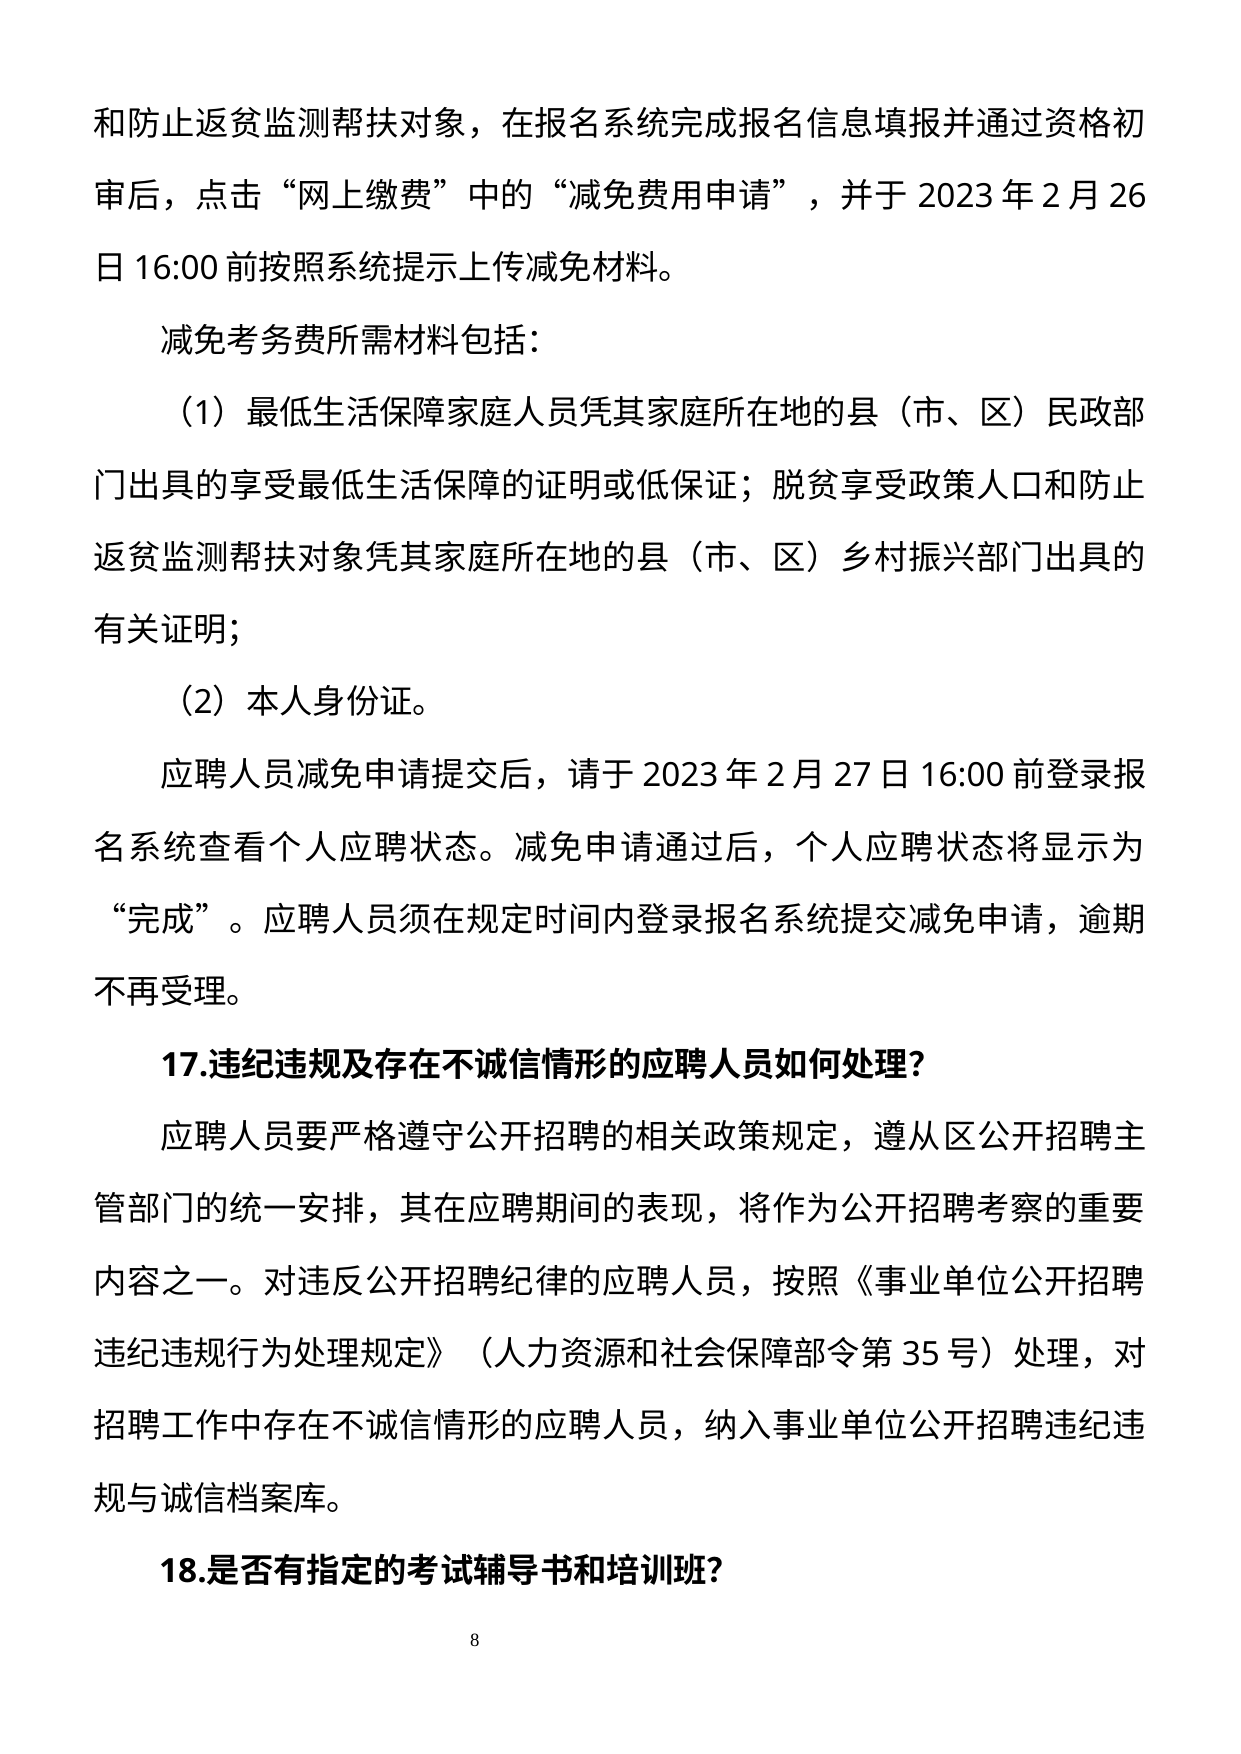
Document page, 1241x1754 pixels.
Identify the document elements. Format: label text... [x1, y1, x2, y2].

text 应聘人员要严格遵守公开招聘的相关政策规定，遵从区公开招聘主管部门的统一安排，其在应聘期间的表现，将作为公开招聘考察的重要内容之一。对违反公开招聘纪律的应聘人员，按照《事业单位公开招聘违纪违规行为处理规定》（人力资源和社会保障部令第35号）处理，对招聘工作中存在不诚信情形的应聘人员，纳入事业单位公开招聘违纪违规与诚信档案库。 [93, 1110, 1147, 1520]
text 应聘人员减免申请提交后，请于2023年2月27日16:00前登录报名系统查看个人应聘状态。减免申请通过后，个人应聘状态将显示为“完成”。应聘人员须在规定时间内登录报名系统提交减免申请，逾期不再受理。 [93, 748, 1147, 1013]
text 减免考务费所需材料包括： [93, 314, 1147, 362]
text （2）本人身份证。 [93, 675, 1147, 724]
text （1）最低生活保障家庭人员凭其家庭所在地的县（市、区）民政部门出具的享受最低生活保障的证明或低保证；脱贫享受政策人口和防止返贫监测帮扶对象凭其家庭所在地的县（市、区）乡村振兴部门出具的有关证明； [93, 386, 1147, 651]
text 17.违纪违规及存在不诚信情形的应聘人员如何处理？ [93, 1037, 1147, 1086]
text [93, 96, 1147, 289]
text 18.是否有指定的考试辅导书和培训班？ [93, 1544, 1147, 1592]
